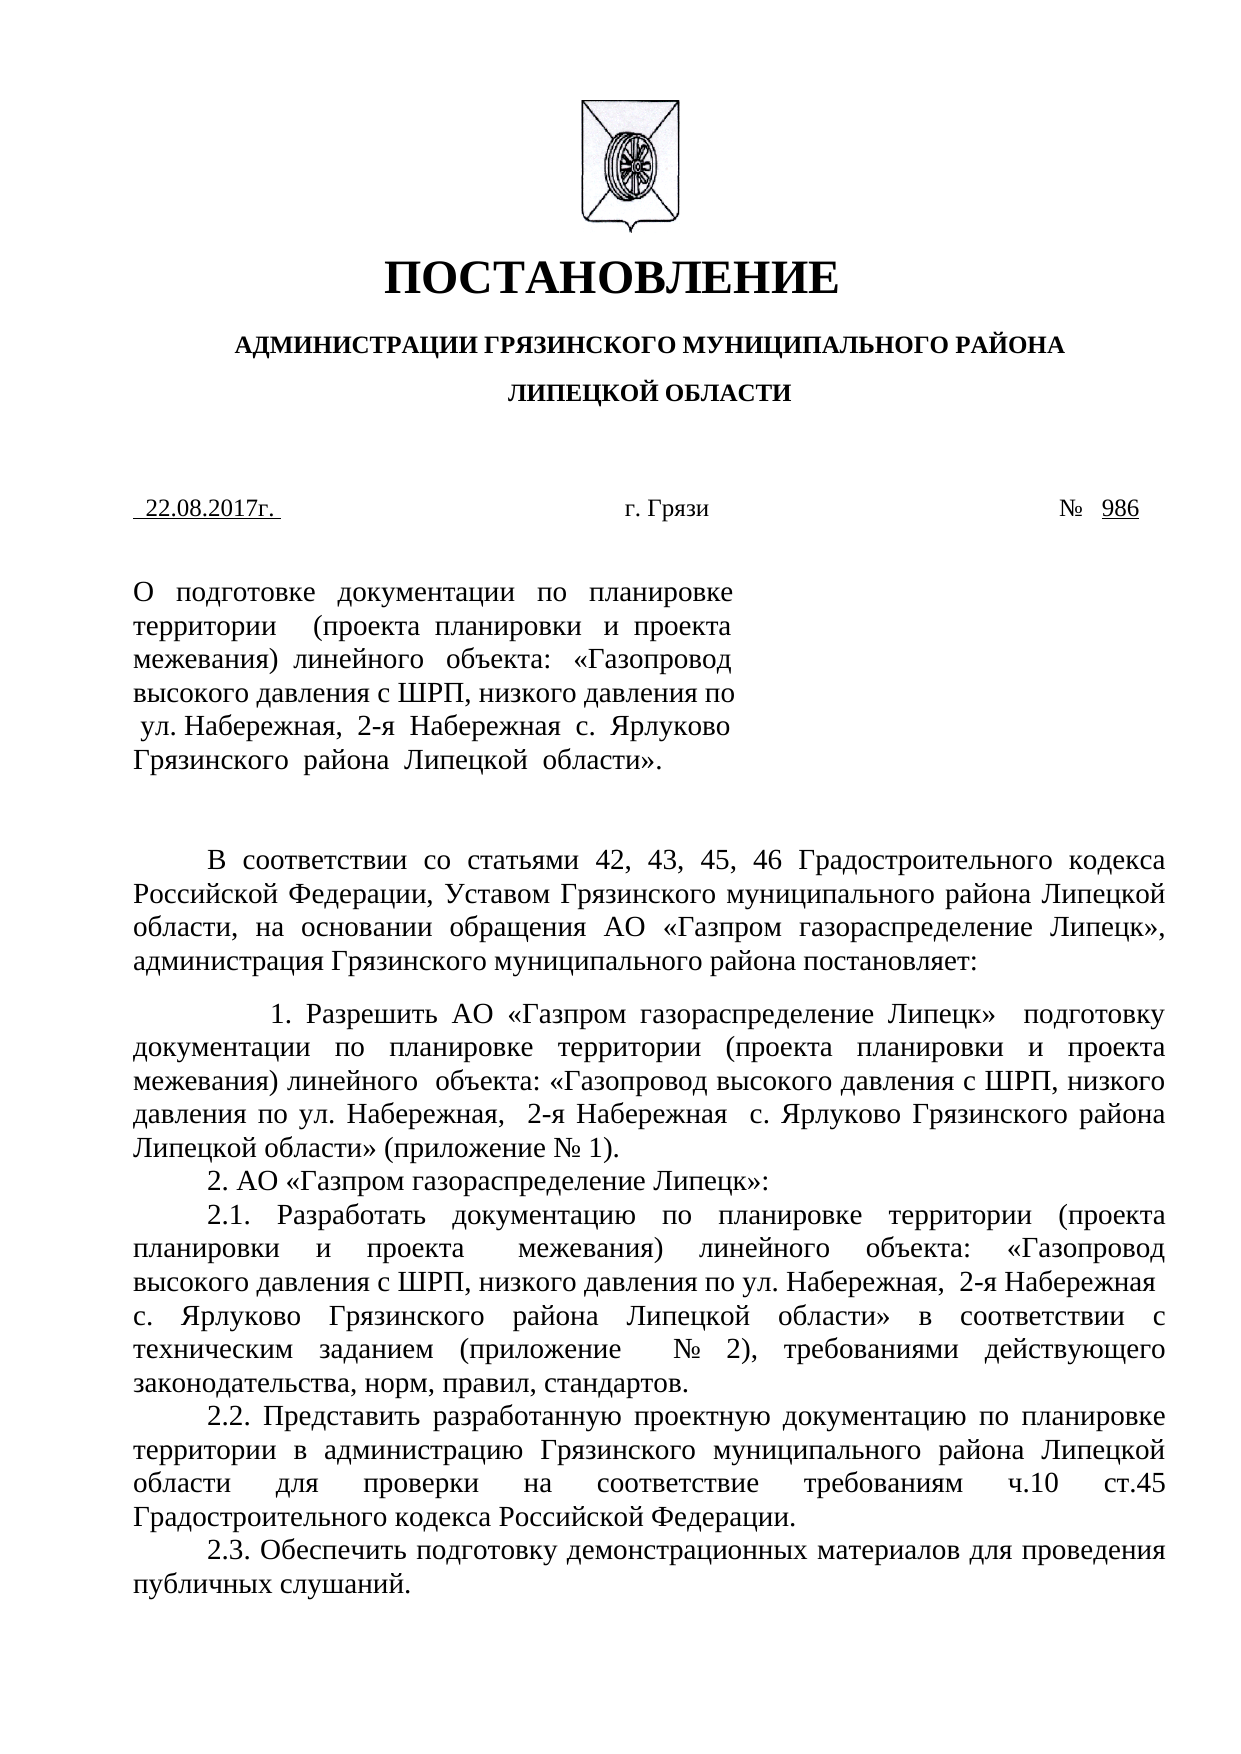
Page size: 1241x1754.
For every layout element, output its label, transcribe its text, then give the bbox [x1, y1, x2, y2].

text с. Ярлуково Грязинского района Липецкой области» в соответствии с техническим заданием (приложение № 2), требованиями действующего законодательства, норм, правил, стандартов. [133, 1298, 1167, 1398]
text территории (проекта планировки и проекта [133, 608, 1167, 641]
text О подготовке документации по планировке [133, 574, 1167, 608]
text 2.2. Представить разработанную проектную документацию по планировке территории в администрацию Грязинского муниципального района Липецкой области для проверки на соответствие требованиям ч.10 ст.45 Градостроительного кодекса Российской Федерации. [133, 1398, 1167, 1532]
text ул. Набережная, 2-я Набережная с. Ярлуково [133, 708, 1167, 742]
text Грязинского района Липецкой области». [133, 742, 1167, 775]
text 1. Разрешить АО «Газпром газораспределение Липецк» подготовку документации по планировке территории (проекта планировки и проекта межевания) линейного объекта: «Газопровод высокого давления с ШРП, низкого давления по ул. Набережная, 2-я Набережная с. Ярлуково Грязинского района Липецкой области» (приложение № 1). [133, 996, 1167, 1163]
text 2.3. Обеспечить подготовку демонстрационных материалов для проведения публичных слушаний. [133, 1532, 1167, 1599]
text ПОСТАНОВЛЕНИЕ [133, 248, 1167, 303]
text В соответствии со статьями 42, 43, 45, 46 Градостроительного кодекса Российской Федерации, Уставом Грязинского муниципального района Липецкой области, на основании обращения АО «Газпром газораспределение Липецк», администрация Грязинского муниципального района постановляет: [133, 842, 1167, 977]
text 22.08.2017г. г. Грязи № 986 [133, 493, 1167, 521]
text 2. АО «Газпром газораспределение Липецк»: [133, 1163, 1167, 1197]
text ЛИПЕЦКОЙ ОБЛАСТИ [133, 378, 1167, 406]
text высокого давления с ШРП, низкого давления по [133, 675, 1167, 708]
text 2.1. Разработать документацию по планировке территории (проекта планировки и проекта межевания) линейного объекта: «Газопровод высокого давления с ШРП, низкого давления по ул. Набережная, 2-я Набережная [133, 1197, 1167, 1298]
text АДМИНИСТРАЦИИ ГРЯЗИНСКОГО МУНИЦИПАЛЬНОГО РАЙОНА [133, 330, 1167, 358]
text межевания) линейного объекта: «Газопровод [133, 641, 1167, 675]
